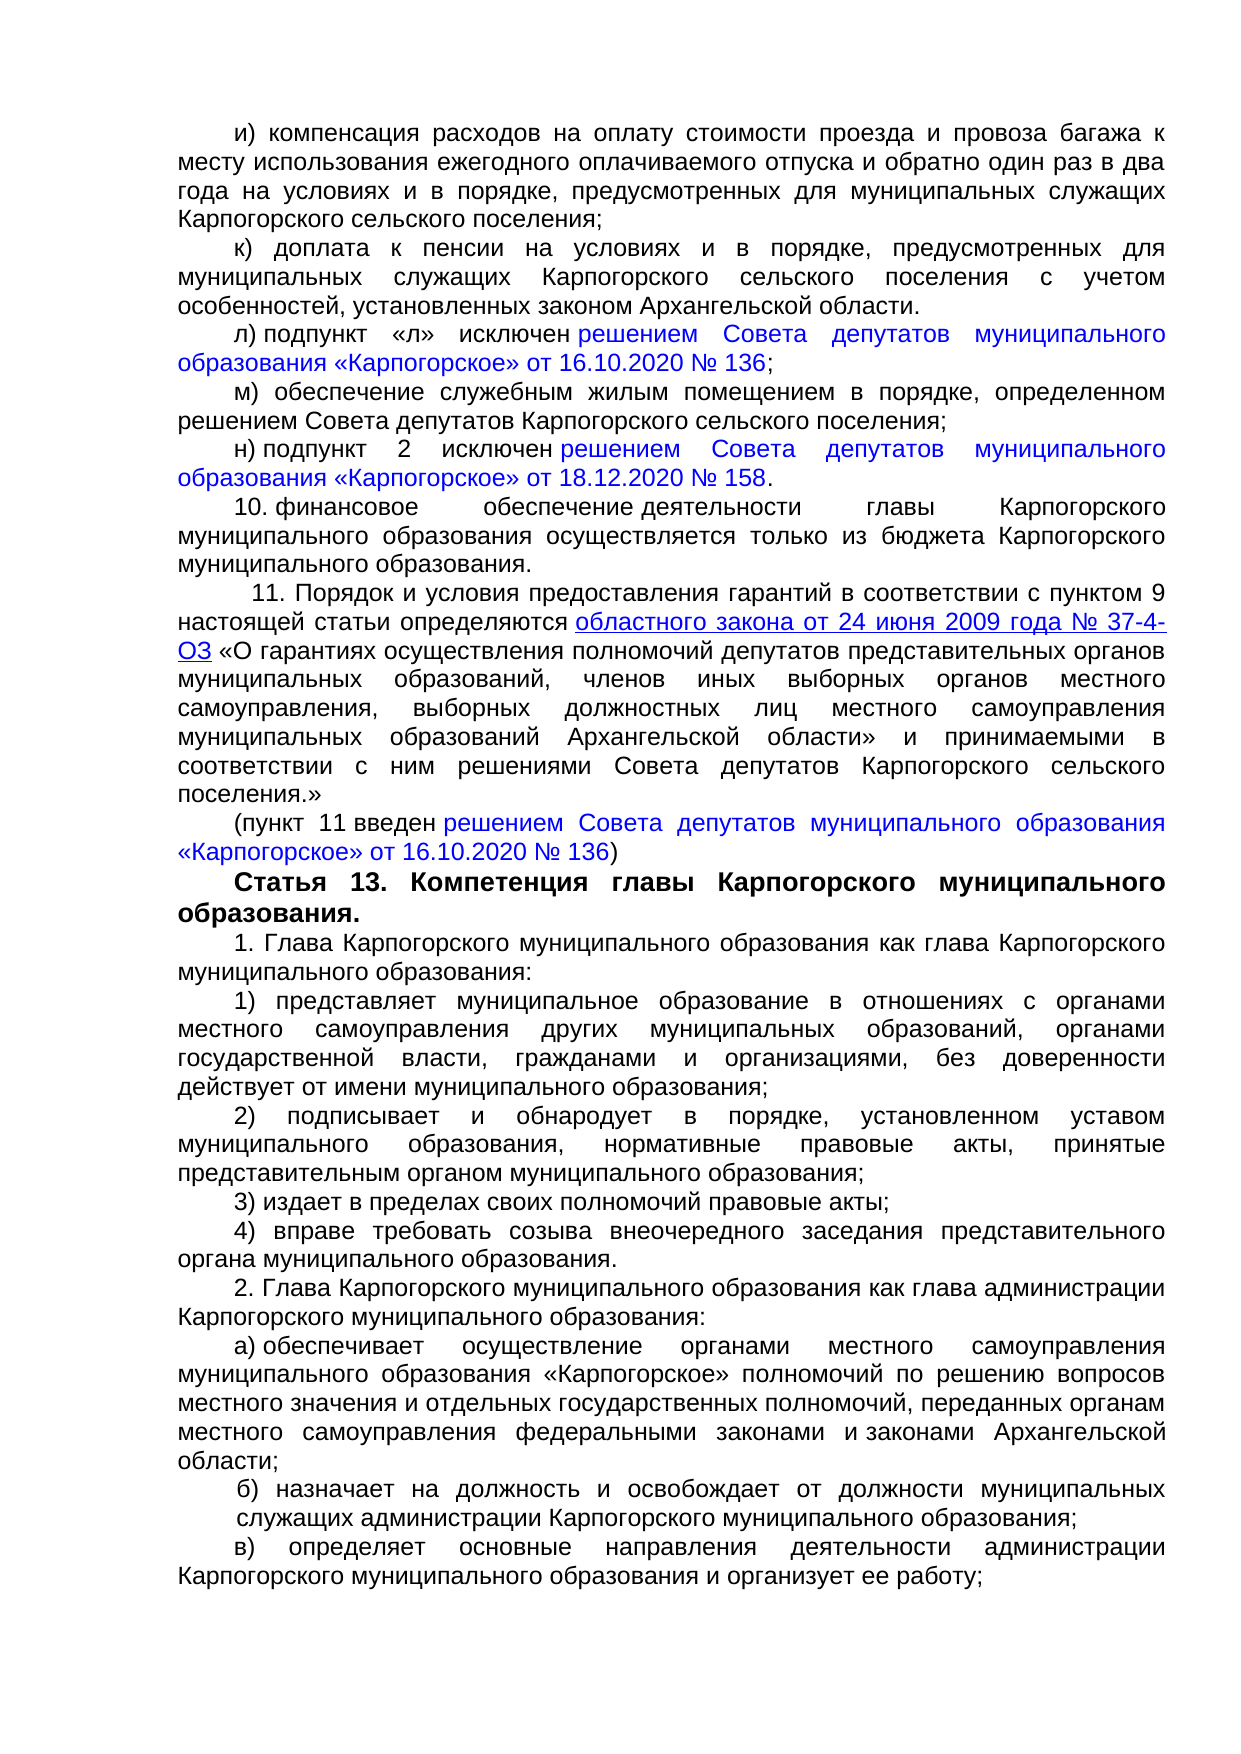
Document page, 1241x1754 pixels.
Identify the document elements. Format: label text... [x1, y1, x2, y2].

text в) определяет основные направления деятельности администрации Карпогорского муниципального образования и организует ее работу; [177, 1532, 1167, 1589]
text н) подпункт 2 исключен решением Совета депутатов муниципального образования «Карпогорское» от 18.12.2020 № 158. [177, 434, 1167, 492]
text Статья 13. Компетенция главы Карпогорского муниципального образования. [177, 866, 1167, 928]
text м) обеспечение служебным жилым помещением в порядке, определенном решением Совета депутатов Карпогорского сельского поселения; [177, 377, 1167, 434]
text 3) издает в пределах своих полномочий правовые акты; [177, 1187, 1167, 1216]
text 1. Глава Карпогорского муниципального образования как глава Карпогорского муниципального образования: [177, 928, 1167, 986]
text 2) подписывает и обнародует в порядке, установленном уставом муниципального образования, нормативные правовые акты, принятые представительным органом муниципального образования; [177, 1101, 1167, 1187]
text л) подпункт «л» исключен решением Совета депутатов муниципального образования «Карпогорское» от 16.10.2020 № 136; [177, 319, 1167, 377]
text к) доплата к пенсии на условиях и в порядке, предусмотренных для муниципальных служащих Карпогорского сельского поселения с учетом особенностей, установленных законом Архангельской области. [177, 233, 1167, 319]
text 11. Порядок и условия предоставления гарантий в соответствии с пунктом 9 настоящей статьи определяются областного закона от 24 июня 2009 года № 37-4-ОЗ «О гарантиях осуществления полномочий депутатов представительных органов муниципальных образований, членов иных выборных органов местного самоуправления, выборных должностных лиц местного самоуправления муниципальных образований Архангельской области» и принимаемыми в соответствии с ним решениями Совета депутатов Карпогорского сельского поселения.» [177, 578, 1167, 808]
text а) обеспечивает осуществление органами местного самоуправления муниципального образования «Карпогорское» полномочий по решению вопросов местного значения и отдельных государственных полномочий, переданных органам местного самоуправления федеральными законами и законами Архангельской области; [177, 1331, 1167, 1474]
text и) компенсация расходов на оплату стоимости проезда и провоза багажа к месту использования ежегодного оплачиваемого отпуска и обратно один раз в два года на условиях и в порядке, предусмотренных для муниципальных служащих Карпогорского сельского поселения; [177, 118, 1167, 233]
text 2. Глава Карпогорского муниципального образования как глава администрации Карпогорского муниципального образования: [177, 1273, 1167, 1331]
text 10. финансовое обеспечение деятельности главы Карпогорского муниципального образования осуществляется только из бюджета Карпогорского муниципального образования. [177, 492, 1167, 578]
text (пункт 11 введен решением Совета депутатов муниципального образования «Карпогорское» от 16.10.2020 № 136) [177, 808, 1167, 866]
text 4) вправе требовать созыва внеочередного заседания представительного органа муниципального образования. [177, 1216, 1167, 1273]
text б) назначает на должность и освобождает от должности муниципальных служащих администрации Карпогорского муниципального образования; [236, 1474, 1167, 1532]
text 1) представляет муниципальное образование в отношениях с органами местного самоуправления других муниципальных образований, органами государственной власти, гражданами и организациями, без доверенности действует от имени муниципального образования; [177, 986, 1167, 1101]
